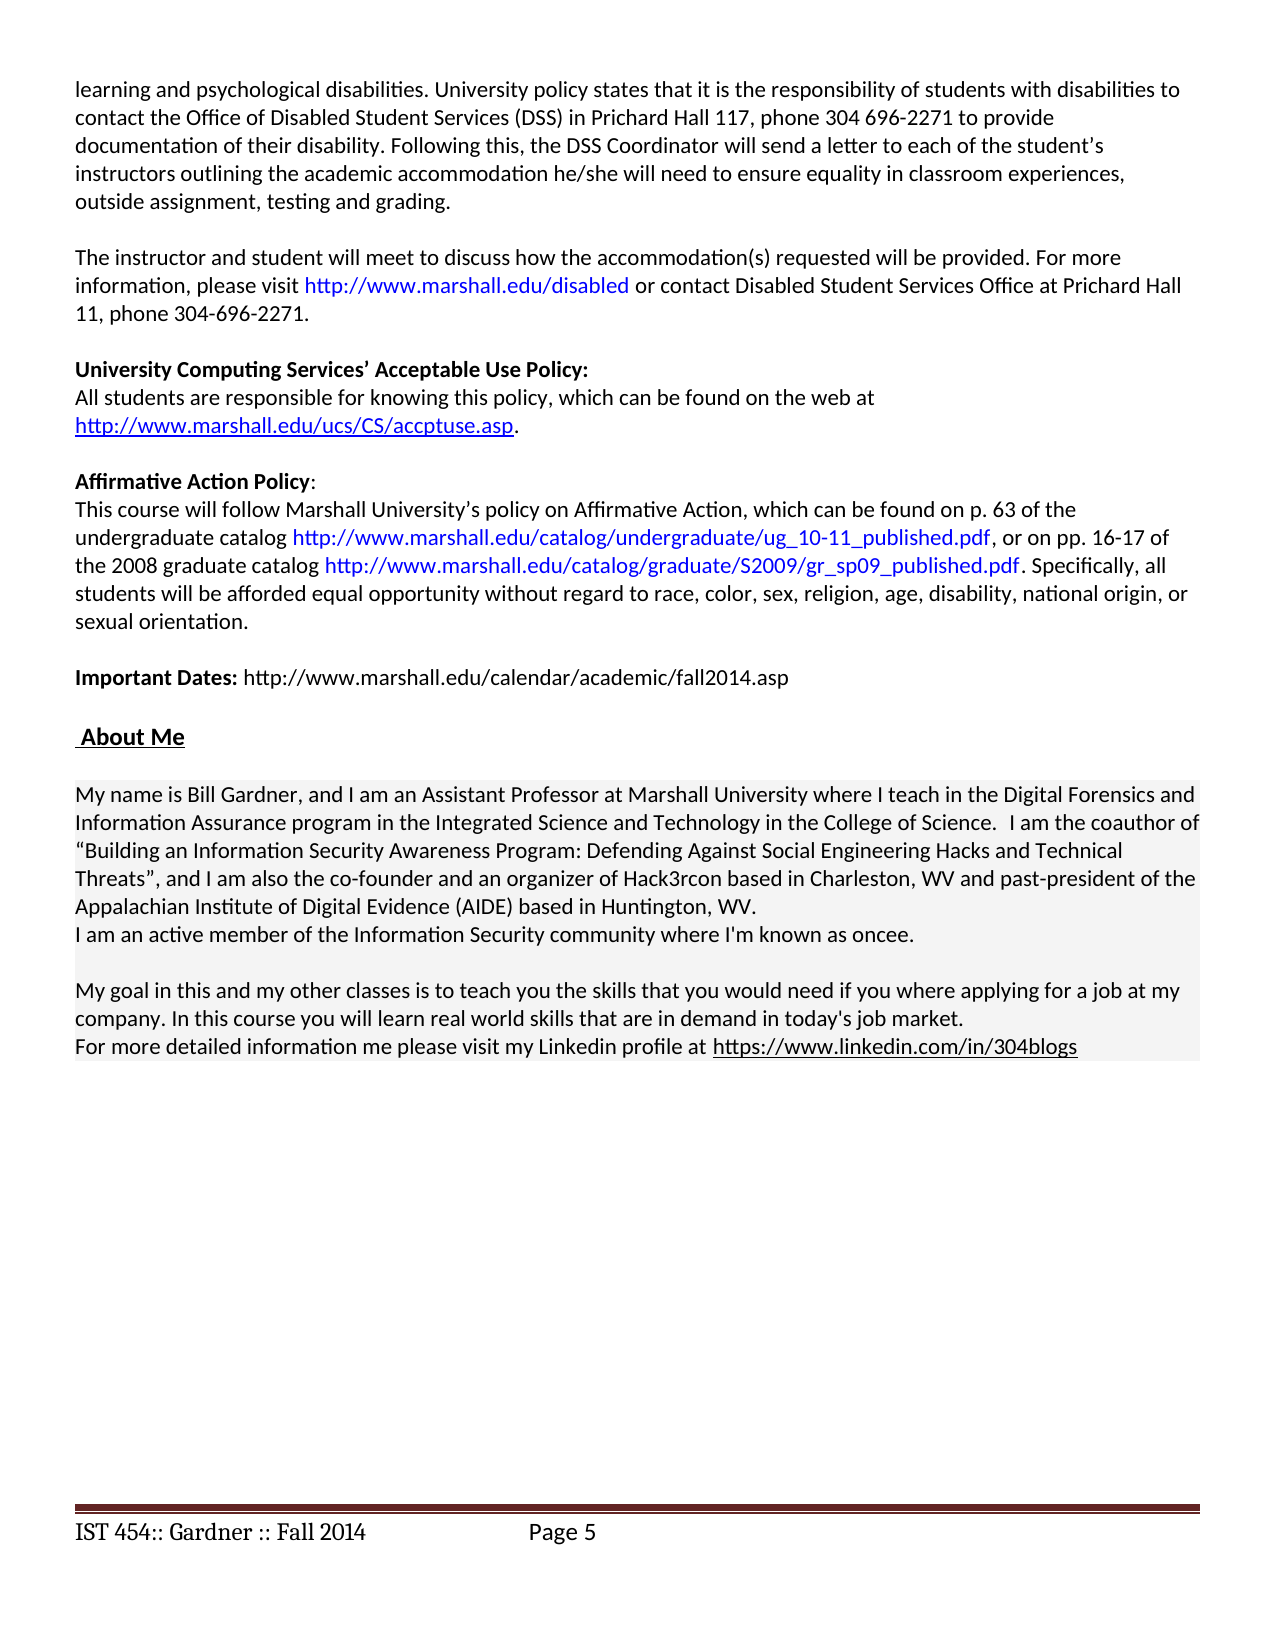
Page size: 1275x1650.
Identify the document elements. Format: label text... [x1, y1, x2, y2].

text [75, 75, 1200, 215]
text About Me [75, 721, 1200, 751]
text For more detailed information me please visit my Linkedin profile at https://www.linkedin.com/in/304blogs [75, 1032, 1200, 1061]
text All students are responsible for knowing this policy, which can be found on the web at http://www.marshall.edu/ucs/CS/accptuse.asp. [75, 383, 1200, 439]
text University Computing Services’ Acceptable Use Policy: [75, 355, 1200, 383]
text I am an active member of the Information Security community where I'm known as oncee. [75, 920, 1200, 948]
text Important Dates: http://www.marshall.edu/calendar/academic/fall2014.asp [75, 663, 1200, 691]
text My goal in this and my other classes is to teach you the skills that you would need if you where applying for a job at my company. In this course you will learn real world skills that are in demand in today's job market. [75, 976, 1200, 1032]
text My name is Bill Gardner, and I am an Assistant Professor at Marshall University where I teach in the Digital Forensics and Information Assurance program in the Integrated Science and Technology in the College of Science. I am the coauthor of “Building an Information Security Awareness Program: Defending Against Social Engineering Hacks and Technical Threats”, and I am also the co-founder and an organizer of Hack3rcon based in Charleston, WV and past-president of the Appalachian Institute of Digital Evidence (AIDE) based in Huntington, WV. [75, 780, 1200, 920]
text Affirmative Action Policy: [75, 467, 1200, 495]
text The instructor and student will meet to discuss how the accommodation(s) requested will be provided. For more information, please visit http://www.marshall.edu/disabled or contact Disabled Student Services Office at Prichard Hall 11, phone 304-696-2271. [75, 243, 1200, 327]
text This course will follow Marshall University’s policy on Affirmative Action, which can be found on p. 63 of the undergraduate catalog http://www.marshall.edu/catalog/undergraduate/ug_10-11_published.pdf, or on pp. 16-17 of the 2008 graduate catalog http://www.marshall.edu/catalog/graduate/S2009/gr_sp09_published.pdf. Specifically, all students will be afforded equal opportunity without regard to race, color, sex, religion, age, disability, national origin, or sexual orientation. [75, 495, 1200, 635]
